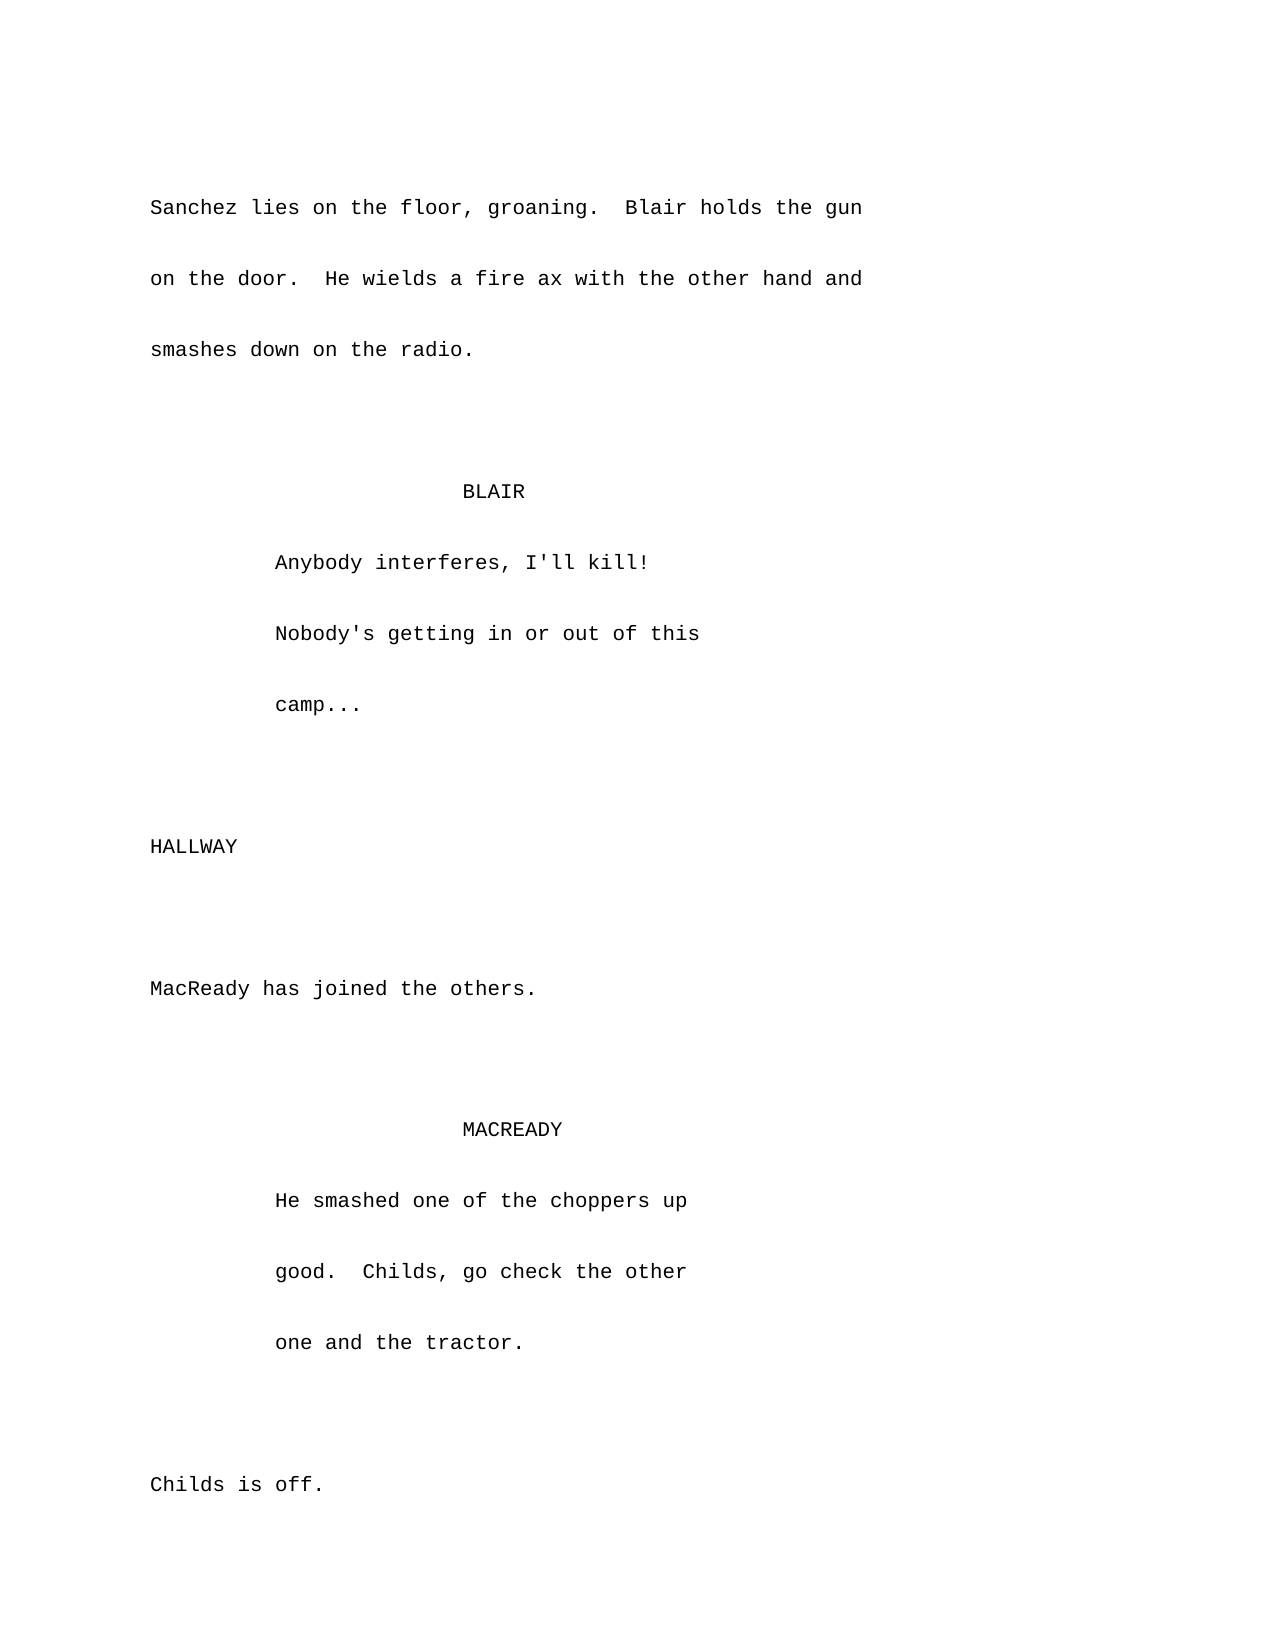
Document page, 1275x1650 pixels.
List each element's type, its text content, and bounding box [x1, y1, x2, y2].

text MACREADY [150, 1119, 1125, 1143]
text He smashed one of the choppers up [150, 1190, 1125, 1214]
text Nobody's getting in or out of this [150, 623, 1125, 647]
text smashes down on the radio. [150, 339, 1125, 363]
text BLAIR [150, 481, 1125, 505]
text camp... [150, 694, 1125, 717]
text Childs is off. [150, 1474, 1125, 1498]
text on the door. He wields a fire ax with the other hand and [150, 268, 1125, 292]
text HALLWAY [150, 836, 1125, 859]
text good. Childs, go check the other [150, 1261, 1125, 1285]
text MacReady has joined the others. [150, 978, 1125, 1001]
text Anybody interferes, I'll kill! [150, 552, 1125, 576]
text Sanchez lies on the floor, groaning. Blair holds the gun [150, 197, 1125, 221]
text one and the tractor. [150, 1332, 1125, 1356]
